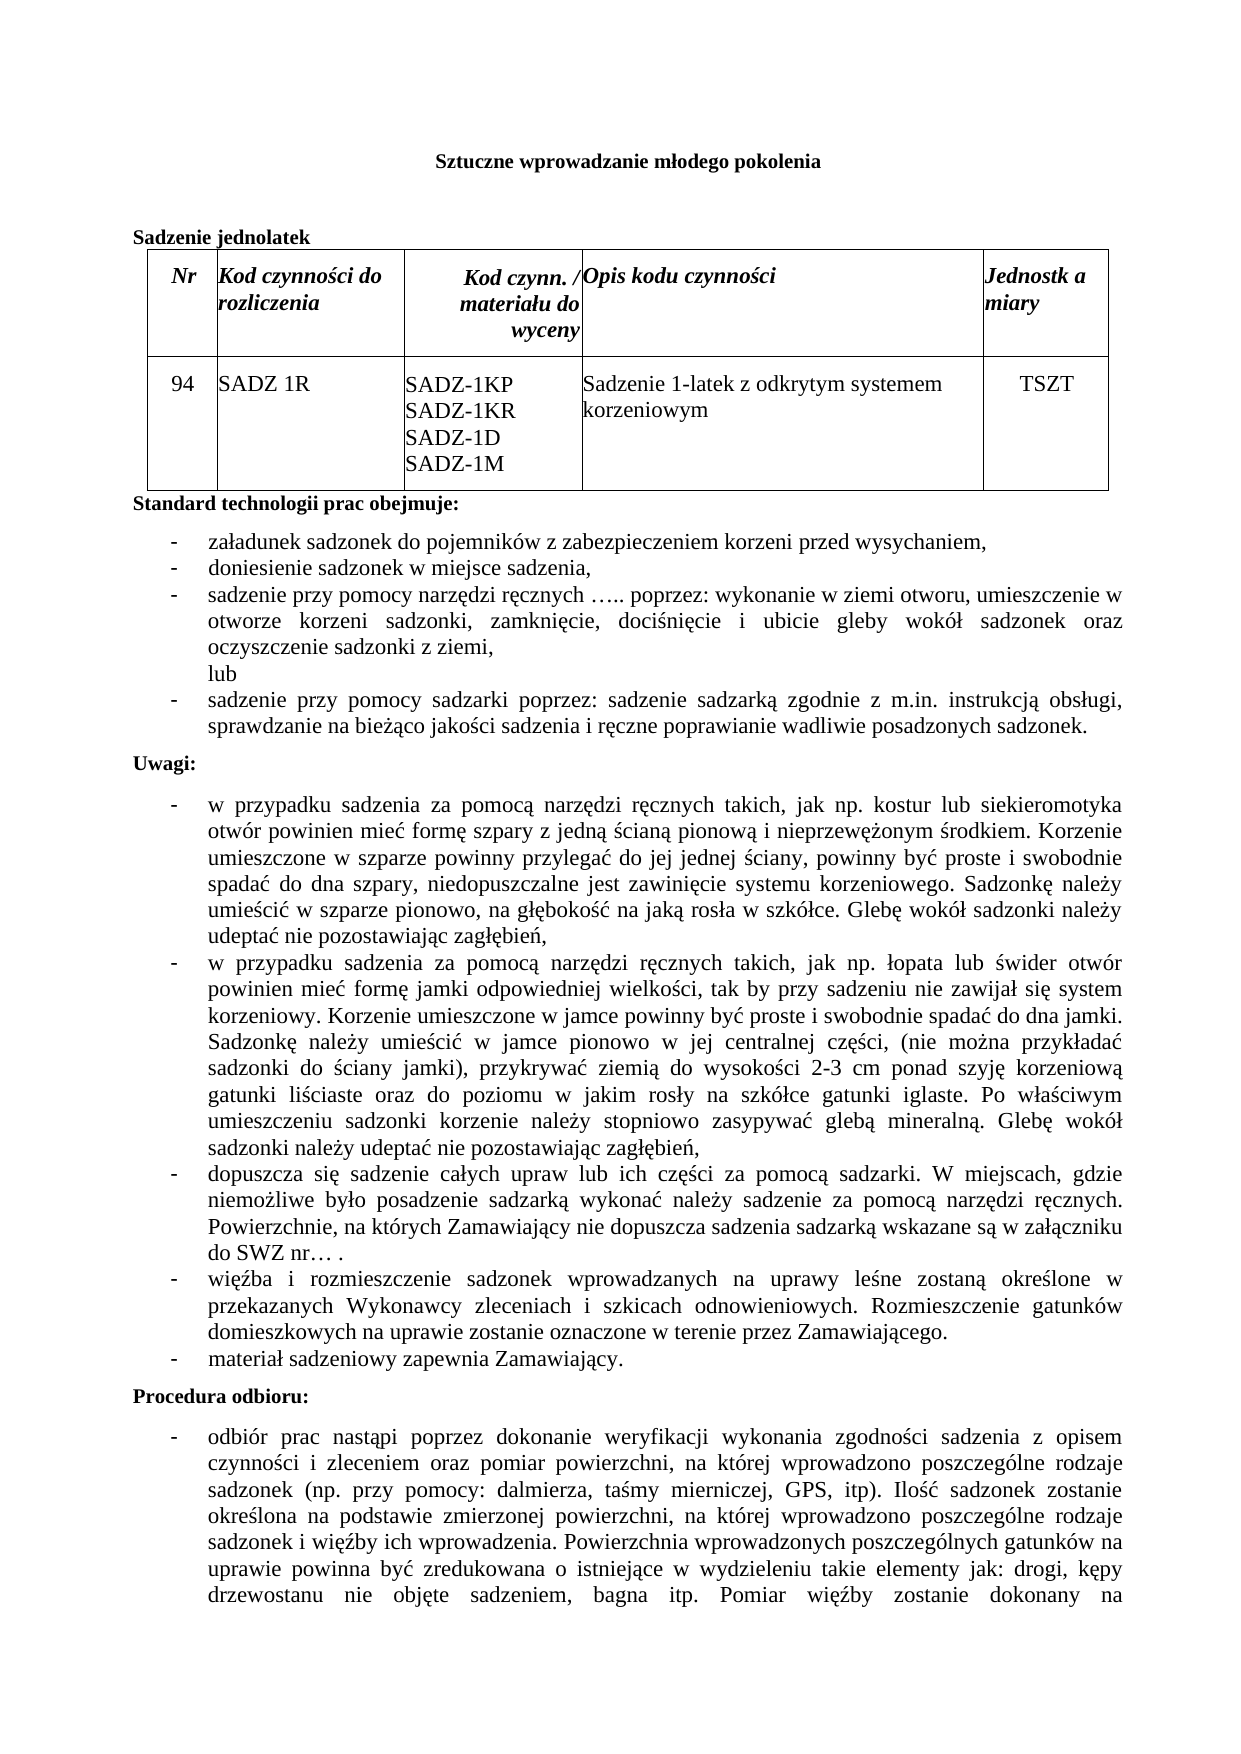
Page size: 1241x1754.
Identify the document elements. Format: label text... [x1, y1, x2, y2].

text Sadzenie jednolatek [133, 225, 1124, 249]
list dopuszcza się sadzenie całych upraw lub ich części za pomocą sadzarki. W miejscach, gdzie niemożliwe było posadzenie sadzarką wykonać należy sadzenie za pomocą narzędzi ręcznych. Powierzchnie, na których Zamawiający nie dopuszcza sadzenia sadzarką wskazane są w załączniku do SWZ nr… . [170, 1160, 1124, 1265]
list sadzenie przy pomocy sadzarki poprzez: sadzenie sadzarką zgodnie z m.in. instrukcją obsługi, sprawdzanie na bieżąco jakości sadzenia i ręczne poprawianie wadliwie posadzonych sadzonek. [170, 686, 1124, 739]
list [170, 1423, 1124, 1607]
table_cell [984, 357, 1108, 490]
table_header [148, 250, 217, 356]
list więźba i rozmieszczenie sadzonek wprowadzanych na uprawy leśne zostaną określone w przekazanych Wykonawcy zleceniach i szkicach odnowieniowych. Rozmieszczenie gatunków domieszkowych na uprawie zostanie oznaczone w terenie przez Zamawiającego. [170, 1265, 1124, 1344]
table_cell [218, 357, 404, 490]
list doniesienie sadzonek w miejsce sadzenia, [133, 554, 1124, 581]
list w przypadku sadzenia za pomocą narzędzi ręcznych takich, jak np. łopata lub świder otwór powinien mieć formę jamki odpowiedniej wielkości, tak by przy sadzeniu nie zawijał się system korzeniowy. Korzenie umieszczone w jamce powinny być proste i swobodnie spadać do dna jamki. Sadzonkę należy umieścić w jamce pionowo w jej centralnej części, (nie można przykładać sadzonki do ściany jamki), przykrywać ziemią do wysokości 2-3 cm ponad szyję korzeniową gatunki liściaste oraz do poziomu w jakim rosły na szkółce gatunki iglaste. Po właściwym umieszczeniu sadzonki korzenie należy stopniowo zasypywać glebą mineralną. Glebę wokół sadzonki należy udeptać nie pozostawiając zagłębień, [170, 949, 1124, 1160]
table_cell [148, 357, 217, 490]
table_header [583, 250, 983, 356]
text Procedura odbioru: [133, 1383, 1124, 1408]
list sadzenie przy pomocy narzędzi ręcznych ….. poprzez: wykonanie w ziemi otworu, umieszczenie w otworze korzeni sadzonki, zamknięcie, dociśnięcie i ubicie gleby wokół sadzonek oraz oczyszczenie sadzonki z ziemi, [170, 581, 1124, 660]
list załadunek sadzonek do pojemników z zabezpieczeniem korzeni przed wysychaniem, [133, 528, 1124, 554]
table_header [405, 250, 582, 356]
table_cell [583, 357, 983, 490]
list w przypadku sadzenia za pomocą narzędzi ręcznych takich, jak np. kostur lub siekieromotyka otwór powinien mieć formę szpary z jedną ścianą pionową i nieprzewężonym środkiem. Korzenie umieszczone w szparze powinny przylegać do jej jednej ściany, powinny być proste i swobodnie spadać do dna szpary, niedopuszczalne jest zawinięcie systemu korzeniowego. Sadzonkę należy umieścić w szparze pionowo, na głębokość na jaką rosła w szkółce. Glebę wokół sadzonki należy udeptać nie pozostawiając zagłębień, [170, 791, 1124, 949]
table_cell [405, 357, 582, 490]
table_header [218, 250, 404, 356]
text lub [133, 660, 1124, 686]
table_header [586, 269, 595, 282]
text Sztuczne wprowadzanie młodego pokolenia [133, 149, 1124, 173]
list materiał sadzeniowy zapewnia Zamawiający. [133, 1344, 1124, 1371]
text Uwagi: [133, 751, 1124, 775]
text Standard technologii prac obejmuje: [133, 491, 1124, 515]
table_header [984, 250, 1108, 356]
